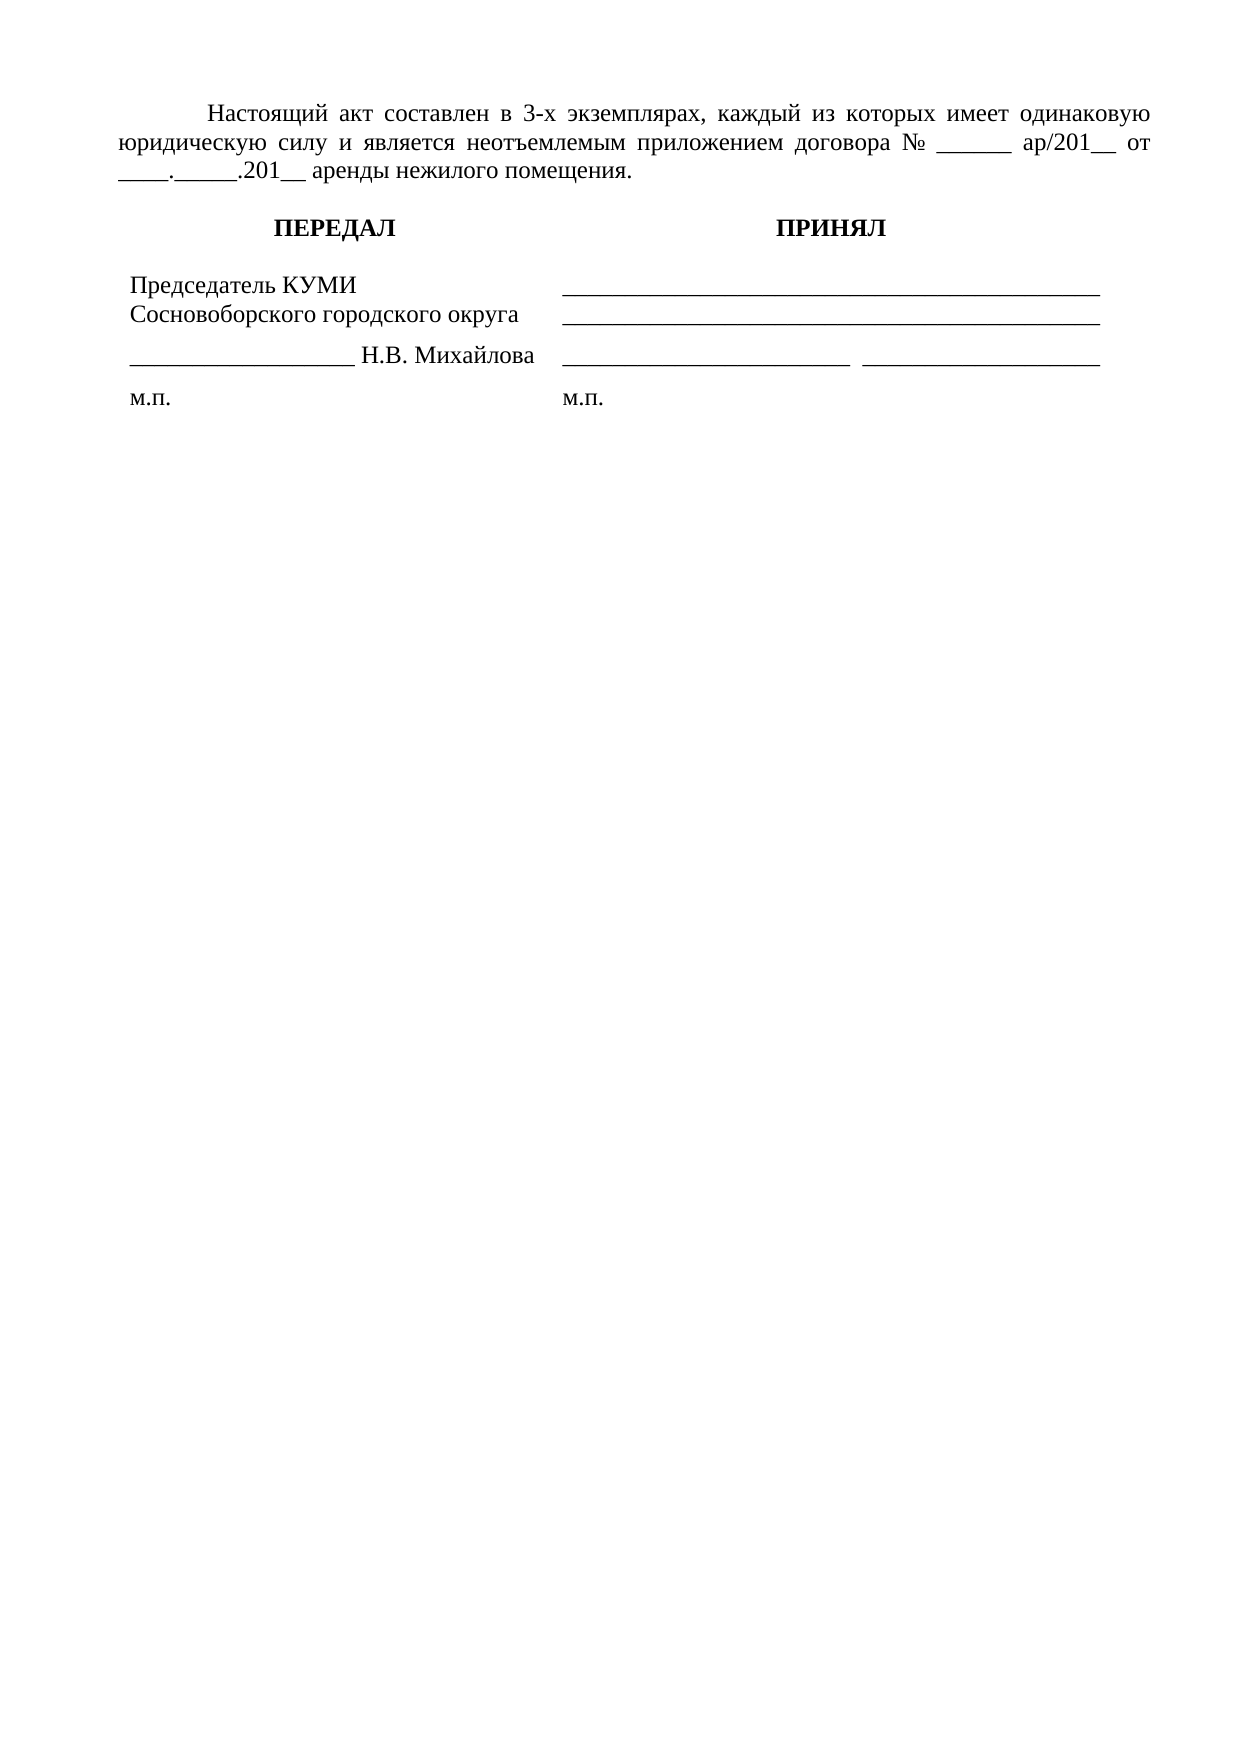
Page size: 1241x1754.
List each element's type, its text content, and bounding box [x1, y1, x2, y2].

text Настоящий акт составлен в 3-х экземплярах, каждый из которых имеет одинаковую юридическую силу и является неотъемлемым приложением договора № ______ ар/201__ от ____._____.201__ аренды нежилого помещения. [118, 98, 1152, 184]
table_header ПРИНЯЛ ___________________________________________ ___________________________________________ _______________________ ___________________ м.п. [551, 213, 1111, 410]
table_header ПЕРЕДАЛ Председатель КУМИ Сосновоборского городского округа __________________ Н.В. Михайлова м.п. [118, 213, 551, 410]
